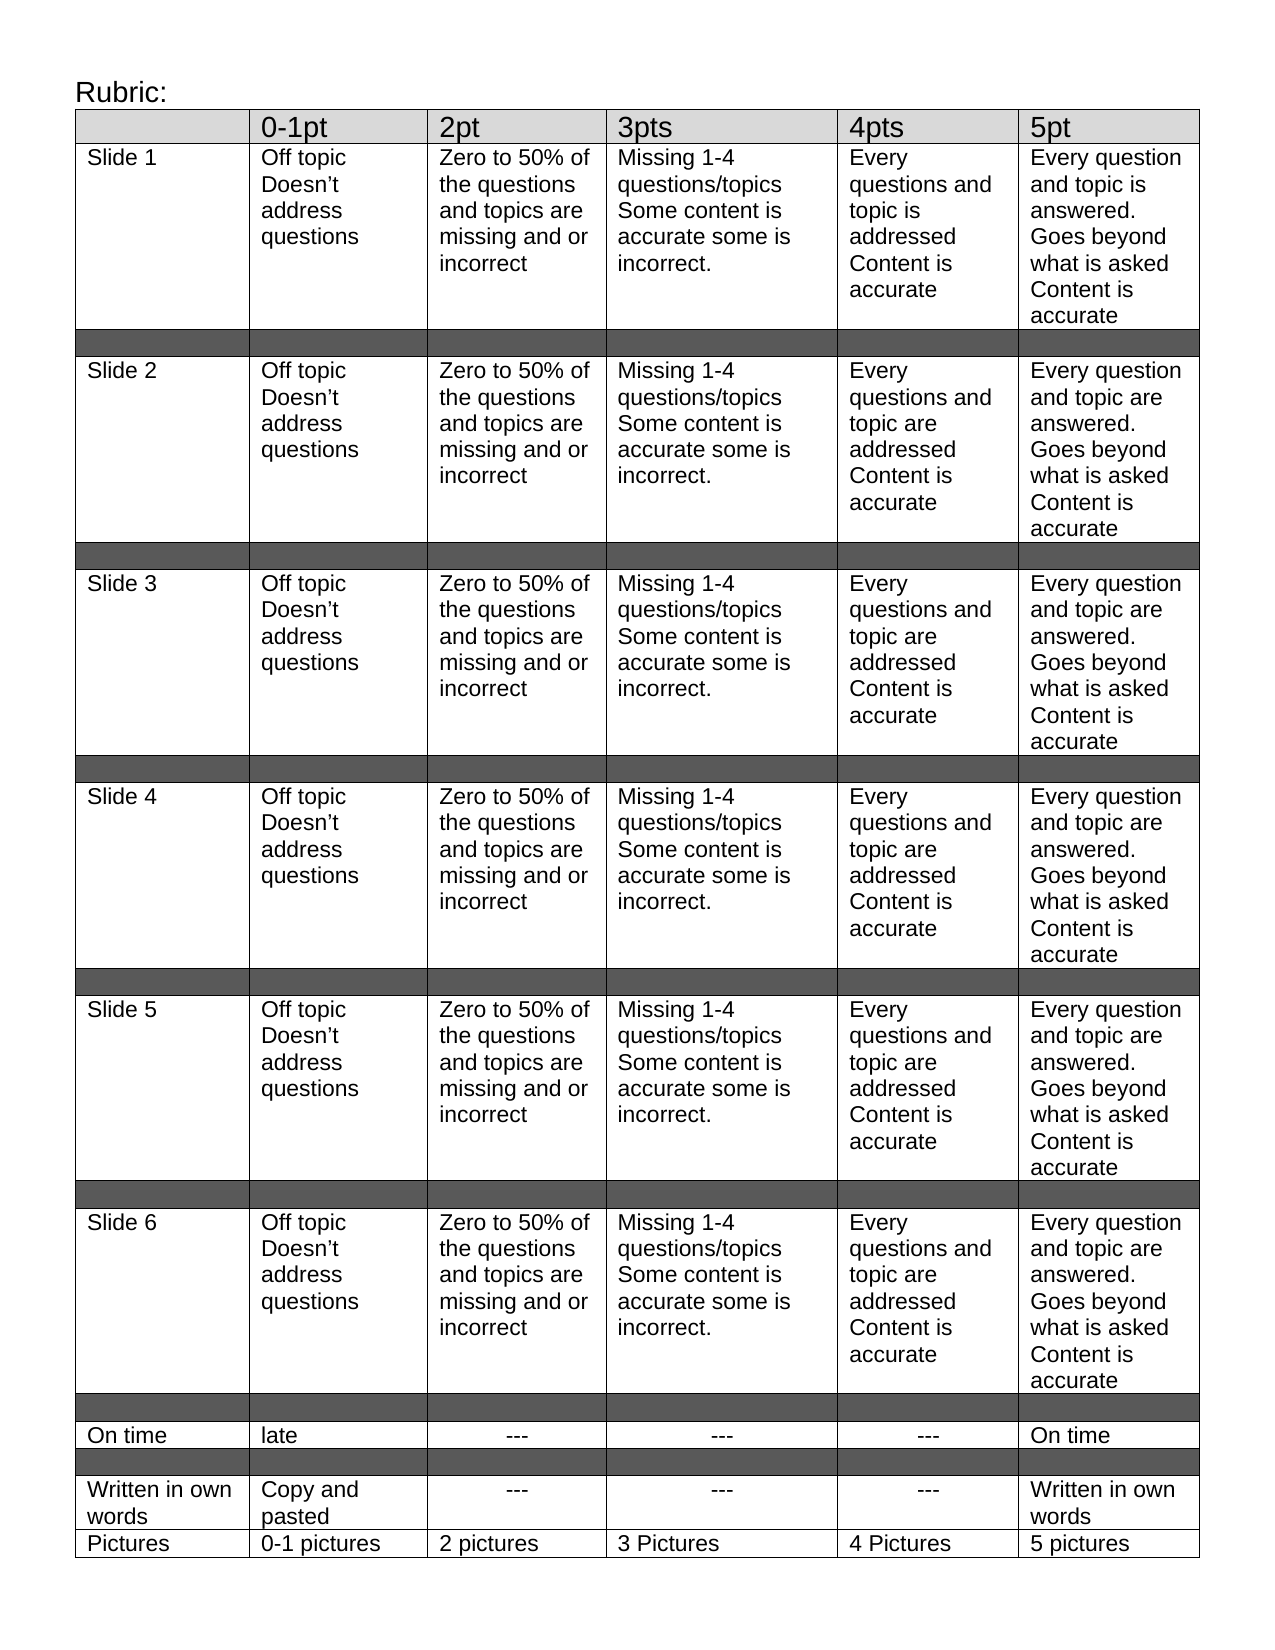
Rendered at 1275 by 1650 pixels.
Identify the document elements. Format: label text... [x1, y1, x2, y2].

table_cell [607, 1394, 837, 1421]
table_cell [1019, 330, 1199, 356]
table_cell Zero to 50% of the questions and topics are missing and or incorrect [428, 357, 606, 542]
table_cell Every question and topic are answered. Goes beyond what is asked Content is accurate [1019, 1209, 1199, 1393]
table_cell [428, 543, 606, 569]
table_cell [428, 1449, 606, 1475]
table_cell [428, 1394, 606, 1421]
table_cell Zero to 50% of the questions and topics are missing and or incorrect [428, 570, 606, 754]
table_cell [838, 1181, 1018, 1208]
table_cell [1019, 543, 1199, 569]
table_cell Missing 1-4 questions/topics Some content is accurate some is incorrect. [607, 144, 837, 329]
table_cell Every question and topic are answered. Goes beyond what is asked Content is accurate [1019, 996, 1199, 1180]
table_cell Every questions and topic are addressed Content is accurate [838, 357, 1018, 542]
table_header 5pt [1019, 110, 1199, 143]
table_cell [607, 543, 837, 569]
table_cell [428, 969, 606, 995]
table_cell [1019, 1449, 1199, 1475]
table_cell Slide 4 [76, 783, 249, 967]
table_cell Zero to 50% of the questions and topics are missing and or incorrect [428, 783, 606, 967]
table_cell Zero to 50% of the questions and topics are missing and or incorrect [428, 996, 606, 1180]
table_header 3pts [607, 110, 837, 143]
table_cell 4 Pictures [838, 1530, 1018, 1557]
table_cell --- [607, 1476, 837, 1529]
table_header 0-1pt [250, 110, 427, 143]
table_cell [607, 330, 837, 356]
table_cell 5 pictures [1019, 1530, 1199, 1557]
table_cell Every questions and topic are addressed Content is accurate [838, 783, 1018, 967]
table_cell [838, 1394, 1018, 1421]
table_cell [250, 330, 427, 356]
table_cell Pictures [76, 1530, 249, 1557]
table_cell [76, 969, 249, 995]
table_cell Slide 6 [76, 1209, 249, 1393]
table_cell Zero to 50% of the questions and topics are missing and or incorrect [428, 144, 606, 329]
table_cell Written in own words [1019, 1476, 1199, 1529]
table_cell [250, 1394, 427, 1421]
table_cell Slide 1 [76, 144, 249, 329]
table_cell Off topic Doesn’t address questions [250, 144, 427, 329]
table_cell [838, 330, 1018, 356]
table_cell 2 pictures [428, 1530, 606, 1557]
table_cell On time [76, 1422, 249, 1448]
table_cell --- [607, 1422, 837, 1448]
table_cell On time [1019, 1422, 1199, 1448]
table_cell 3 Pictures [607, 1530, 837, 1557]
table_cell [1019, 1394, 1199, 1421]
table_cell Off topic Doesn’t address questions [250, 357, 427, 542]
table_cell Off topic Doesn’t address questions [250, 996, 427, 1180]
table_cell Every questions and topic are addressed Content is accurate [838, 996, 1018, 1180]
table_cell Missing 1-4 questions/topics Some content is accurate some is incorrect. [607, 570, 837, 754]
table_cell [428, 330, 606, 356]
table_cell Off topic Doesn’t address questions [250, 570, 427, 754]
table_cell [838, 969, 1018, 995]
table_cell [76, 1449, 249, 1475]
table_header [76, 110, 249, 143]
table_cell Every question and topic are answered. Goes beyond what is asked Content is accurate [1019, 783, 1199, 967]
table_cell [76, 1394, 249, 1421]
table_header 2pt [428, 110, 606, 143]
table_cell Slide 2 [76, 357, 249, 542]
table_cell Off topic Doesn’t address questions [250, 783, 427, 967]
text Rubric: [75, 75, 1200, 108]
table_cell Slide 5 [76, 996, 249, 1180]
table_cell Copy and pasted [250, 1476, 427, 1529]
table_cell Slide 3 [76, 570, 249, 754]
table_cell Missing 1-4 questions/topics Some content is accurate some is incorrect. [607, 1209, 837, 1393]
table_cell Missing 1-4 questions/topics Some content is accurate some is incorrect. [607, 783, 837, 967]
table_cell [250, 1181, 427, 1208]
table_cell Every question and topic are answered. Goes beyond what is asked Content is accurate [1019, 357, 1199, 542]
table_cell Zero to 50% of the questions and topics are missing and or incorrect [428, 1209, 606, 1393]
table_cell --- [428, 1422, 606, 1448]
table_cell Written in own words [76, 1476, 249, 1529]
table_cell [607, 1449, 837, 1475]
table_cell [838, 756, 1018, 782]
table_cell 0-1 pictures [250, 1530, 427, 1557]
table_cell --- [838, 1476, 1018, 1529]
table_cell [250, 969, 427, 995]
table_cell Every question and topic is answered. Goes beyond what is asked Content is accurate [1019, 144, 1199, 329]
table_cell [428, 1181, 606, 1208]
table_cell [428, 756, 606, 782]
table_cell [838, 543, 1018, 569]
table_cell [607, 969, 837, 995]
table_cell [250, 756, 427, 782]
table_cell Every questions and topic are addressed Content is accurate [838, 1209, 1018, 1393]
table_cell Every question and topic are answered. Goes beyond what is asked Content is accurate [1019, 570, 1199, 754]
table_cell Every questions and topic is addressed Content is accurate [838, 144, 1018, 329]
table_cell [76, 756, 249, 782]
table_cell [76, 330, 249, 356]
table_cell Missing 1-4 questions/topics Some content is accurate some is incorrect. [607, 357, 837, 542]
table_cell Off topic Doesn’t address questions [250, 1209, 427, 1393]
table_cell [76, 1181, 249, 1208]
table_cell [250, 1449, 427, 1475]
table_cell --- [428, 1476, 606, 1529]
table_cell [838, 1449, 1018, 1475]
table_cell [1019, 756, 1199, 782]
table_cell --- [838, 1422, 1018, 1448]
table_header 4pts [838, 110, 1018, 143]
table_cell [250, 543, 427, 569]
table_cell Missing 1-4 questions/topics Some content is accurate some is incorrect. [607, 996, 837, 1180]
table_cell late [250, 1422, 427, 1448]
table_cell [76, 543, 249, 569]
table_cell [607, 1181, 837, 1208]
table_cell [607, 756, 837, 782]
table_cell [1019, 1181, 1199, 1208]
table_cell [1019, 969, 1199, 995]
table_cell Every questions and topic are addressed Content is accurate [838, 570, 1018, 754]
